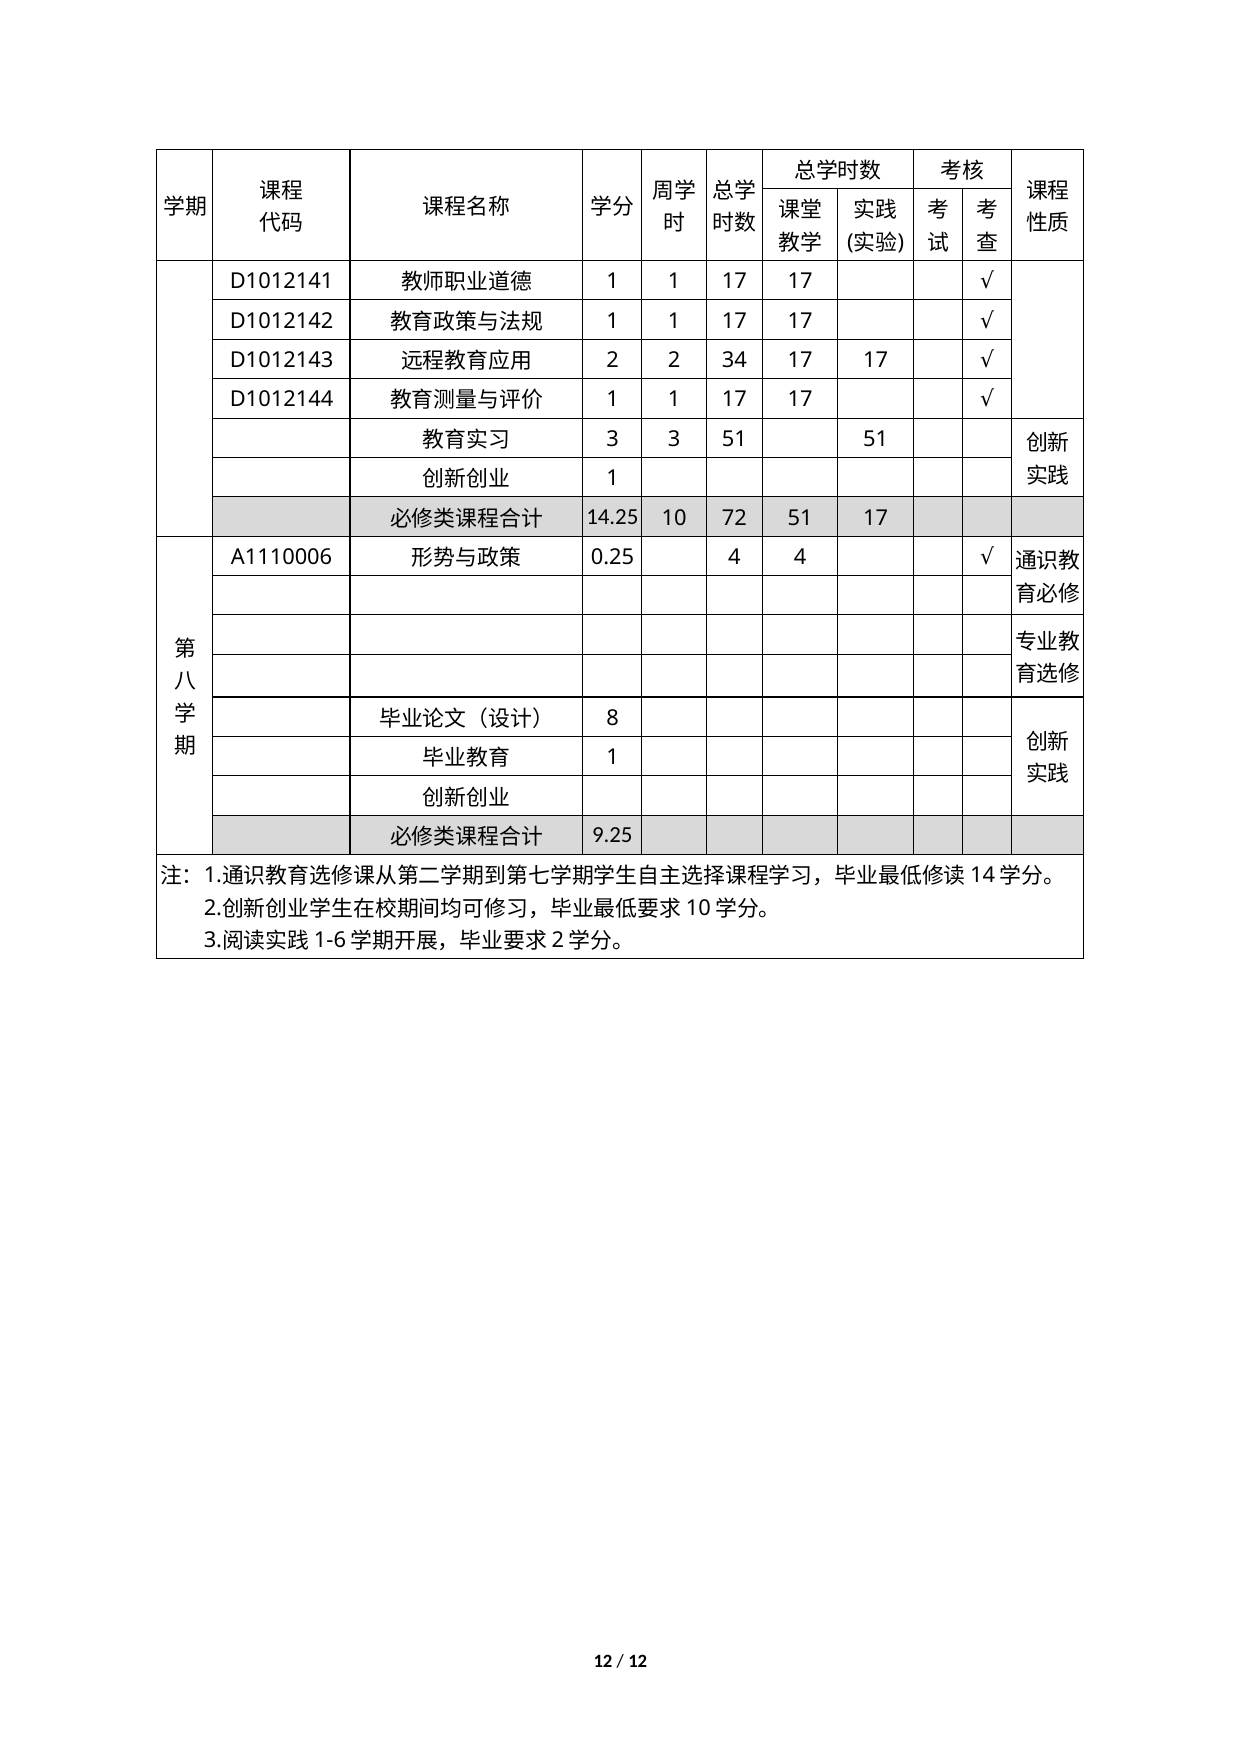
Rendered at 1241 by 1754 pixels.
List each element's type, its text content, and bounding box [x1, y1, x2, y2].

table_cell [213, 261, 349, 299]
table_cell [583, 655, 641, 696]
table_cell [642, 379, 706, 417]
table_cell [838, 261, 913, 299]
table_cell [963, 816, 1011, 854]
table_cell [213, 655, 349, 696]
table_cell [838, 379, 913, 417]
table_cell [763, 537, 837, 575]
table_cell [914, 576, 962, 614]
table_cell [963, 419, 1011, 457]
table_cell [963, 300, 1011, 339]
table_header 课程名称 [351, 150, 582, 260]
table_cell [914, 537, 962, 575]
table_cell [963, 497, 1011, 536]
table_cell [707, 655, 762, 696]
table_header 总学时数 [707, 150, 762, 260]
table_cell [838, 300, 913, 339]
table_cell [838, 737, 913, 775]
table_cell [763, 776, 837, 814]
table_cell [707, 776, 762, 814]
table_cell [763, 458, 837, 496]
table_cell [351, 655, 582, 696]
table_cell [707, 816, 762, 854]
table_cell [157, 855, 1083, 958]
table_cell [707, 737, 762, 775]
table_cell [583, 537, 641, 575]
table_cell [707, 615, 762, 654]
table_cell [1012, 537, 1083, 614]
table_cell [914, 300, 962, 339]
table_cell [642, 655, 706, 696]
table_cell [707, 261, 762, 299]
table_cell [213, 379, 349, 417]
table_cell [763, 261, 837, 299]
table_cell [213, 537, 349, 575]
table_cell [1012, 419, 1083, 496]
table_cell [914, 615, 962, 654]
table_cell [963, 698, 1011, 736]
table_header 课程 代码 [213, 150, 349, 260]
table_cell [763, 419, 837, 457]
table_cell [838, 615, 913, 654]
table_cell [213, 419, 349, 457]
table_cell 课堂 教学 [763, 189, 837, 260]
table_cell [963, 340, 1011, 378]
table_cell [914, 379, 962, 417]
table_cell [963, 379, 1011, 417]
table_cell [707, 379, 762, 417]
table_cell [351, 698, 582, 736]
table_cell 实践 (实验) [838, 189, 913, 260]
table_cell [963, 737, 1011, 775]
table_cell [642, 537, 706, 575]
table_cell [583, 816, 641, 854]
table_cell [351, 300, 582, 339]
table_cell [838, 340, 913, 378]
table_header 学分 [583, 150, 641, 260]
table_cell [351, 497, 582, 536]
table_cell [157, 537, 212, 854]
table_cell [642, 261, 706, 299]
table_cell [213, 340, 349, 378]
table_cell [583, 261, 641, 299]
table_header 考核 [914, 150, 1011, 188]
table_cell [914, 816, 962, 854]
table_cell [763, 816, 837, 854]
table_cell 考 试 [914, 189, 962, 260]
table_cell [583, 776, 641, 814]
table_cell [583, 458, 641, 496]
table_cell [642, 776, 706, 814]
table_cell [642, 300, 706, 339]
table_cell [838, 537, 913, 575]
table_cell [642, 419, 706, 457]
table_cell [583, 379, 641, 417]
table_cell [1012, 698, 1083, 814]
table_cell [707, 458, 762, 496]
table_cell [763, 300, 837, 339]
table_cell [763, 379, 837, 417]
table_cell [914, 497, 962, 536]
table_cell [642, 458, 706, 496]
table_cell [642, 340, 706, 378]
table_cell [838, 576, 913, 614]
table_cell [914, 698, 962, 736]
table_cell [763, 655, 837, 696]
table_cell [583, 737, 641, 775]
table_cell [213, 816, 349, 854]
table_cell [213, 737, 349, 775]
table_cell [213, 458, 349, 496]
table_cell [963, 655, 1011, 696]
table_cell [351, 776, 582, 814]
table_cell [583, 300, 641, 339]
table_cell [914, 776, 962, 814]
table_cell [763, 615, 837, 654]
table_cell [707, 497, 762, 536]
table_cell 考 查 [963, 189, 1011, 260]
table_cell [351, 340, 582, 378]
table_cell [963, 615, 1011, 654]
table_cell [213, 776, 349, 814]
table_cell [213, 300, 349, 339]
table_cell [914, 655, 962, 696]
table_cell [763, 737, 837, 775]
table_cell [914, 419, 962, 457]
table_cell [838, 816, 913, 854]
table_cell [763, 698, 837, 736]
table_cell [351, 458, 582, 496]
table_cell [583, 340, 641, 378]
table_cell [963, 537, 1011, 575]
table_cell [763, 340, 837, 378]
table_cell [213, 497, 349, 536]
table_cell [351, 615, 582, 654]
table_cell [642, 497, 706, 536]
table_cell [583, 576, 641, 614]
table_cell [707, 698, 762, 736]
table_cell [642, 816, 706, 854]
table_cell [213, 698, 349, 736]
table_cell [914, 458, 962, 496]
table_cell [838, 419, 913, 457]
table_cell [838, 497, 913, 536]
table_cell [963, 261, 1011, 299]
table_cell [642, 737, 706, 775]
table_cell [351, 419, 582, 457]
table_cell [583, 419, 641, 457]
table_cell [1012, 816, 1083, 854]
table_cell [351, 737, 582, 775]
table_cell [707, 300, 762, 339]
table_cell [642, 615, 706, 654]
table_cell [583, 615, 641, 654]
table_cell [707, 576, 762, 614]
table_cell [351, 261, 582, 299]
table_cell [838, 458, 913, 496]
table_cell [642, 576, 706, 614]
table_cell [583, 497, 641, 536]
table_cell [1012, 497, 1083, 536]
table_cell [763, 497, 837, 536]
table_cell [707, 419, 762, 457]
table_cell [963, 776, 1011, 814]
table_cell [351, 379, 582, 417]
table_header 学期 [157, 150, 212, 260]
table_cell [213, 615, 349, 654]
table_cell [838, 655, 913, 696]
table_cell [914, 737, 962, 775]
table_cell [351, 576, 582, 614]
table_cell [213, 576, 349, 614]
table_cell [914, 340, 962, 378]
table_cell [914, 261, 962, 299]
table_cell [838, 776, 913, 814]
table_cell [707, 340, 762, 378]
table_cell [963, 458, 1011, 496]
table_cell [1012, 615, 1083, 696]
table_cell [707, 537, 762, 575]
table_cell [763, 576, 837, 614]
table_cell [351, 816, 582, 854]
table_header 总学时数 [763, 150, 913, 188]
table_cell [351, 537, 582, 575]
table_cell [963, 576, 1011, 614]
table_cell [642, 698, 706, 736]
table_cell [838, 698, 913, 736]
table_header 课程 性质 [1012, 150, 1083, 260]
table_header 周学时 [642, 150, 706, 260]
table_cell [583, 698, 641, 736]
